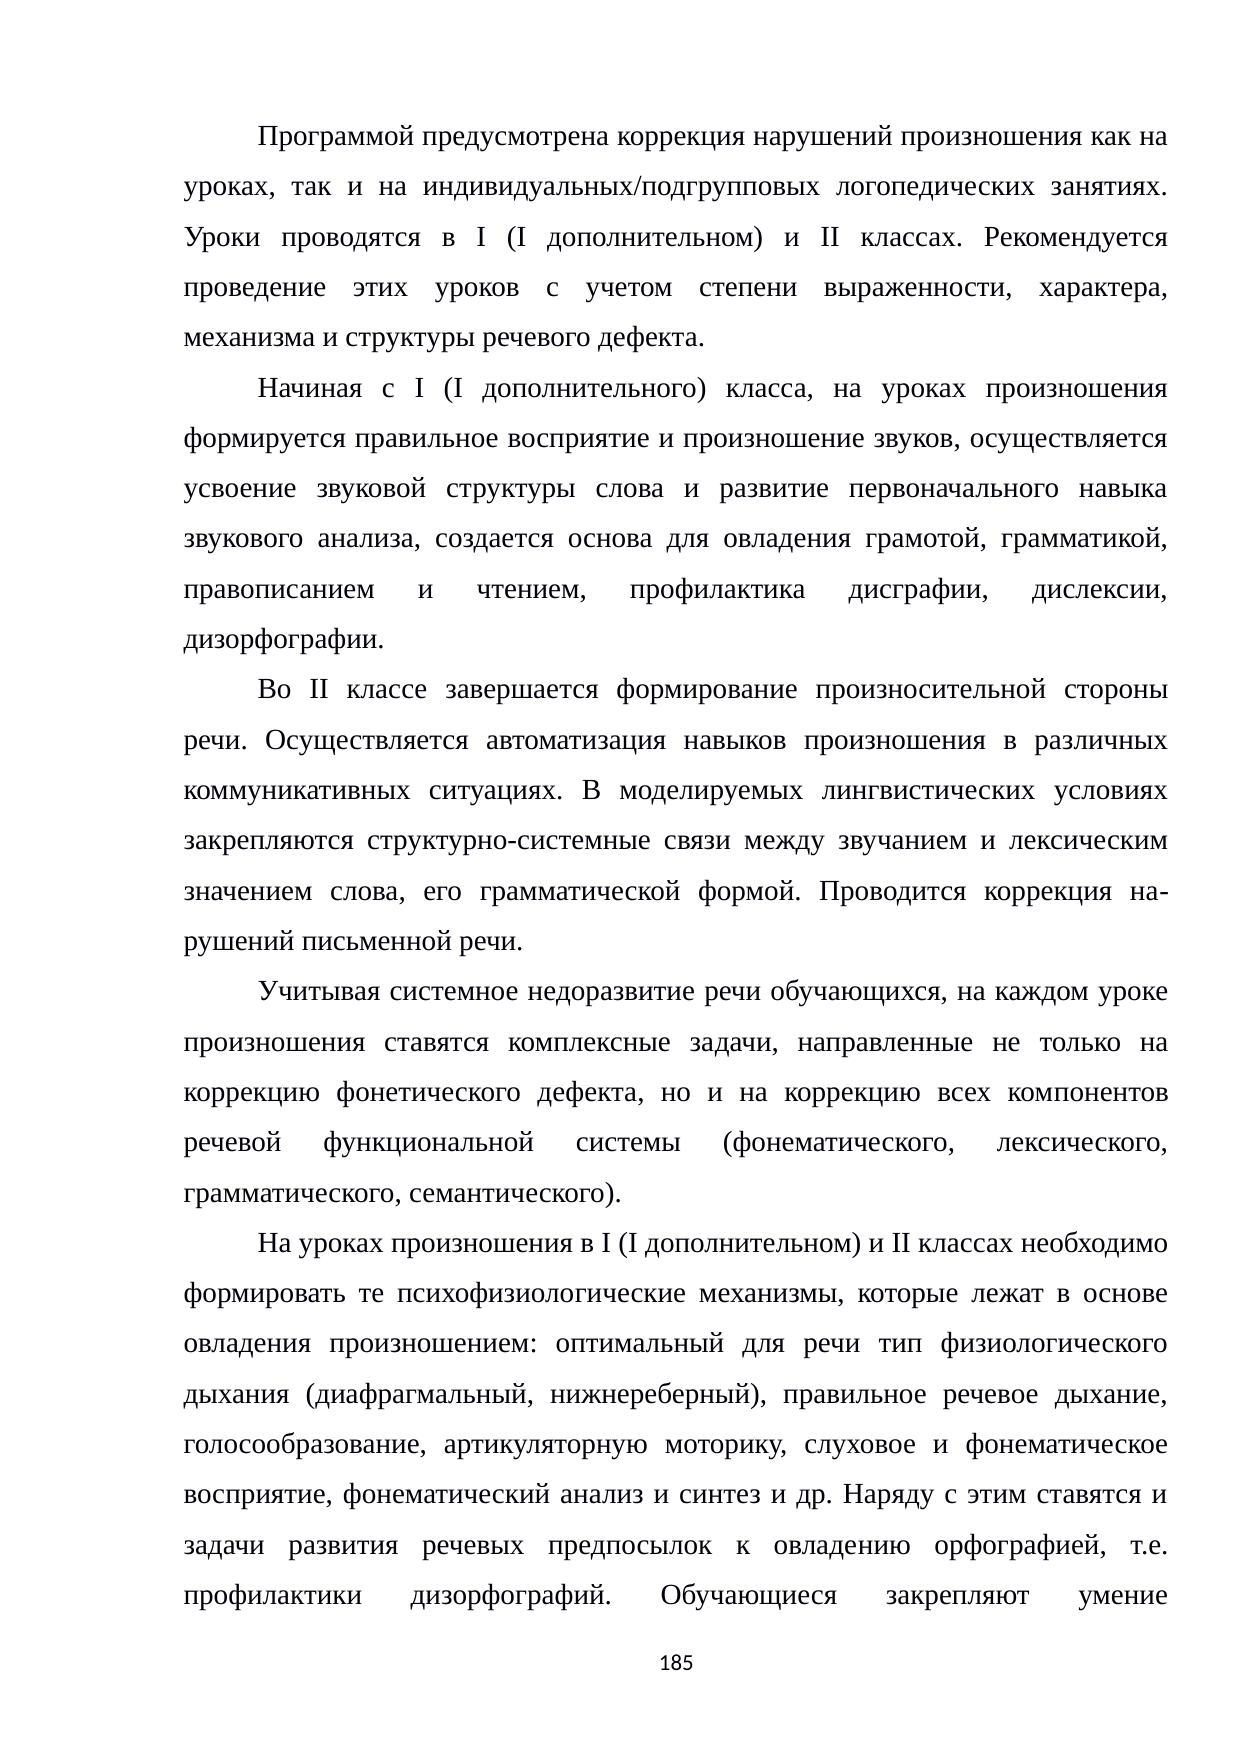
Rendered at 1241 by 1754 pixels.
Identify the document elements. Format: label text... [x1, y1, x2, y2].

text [183, 1225, 1169, 1611]
text Во II классе завершается формирование произносительной стороны речи. Осуществляется автоматизация навыков произношения в различных коммуникативных ситуациях. В моделируемых лингвистических условиях закрепляются структурно-системные связи между звучанием и лексическим значением слова, его грамматической формой. Проводится коррекция нарушений письменной речи. [183, 672, 1169, 957]
text Начиная с I (I дополнительного) класса, на уроках произношения формируется правильное восприятие и произношение звуков, осуществляется усвоение звуковой структуры слова и развитие первоначального навыка звукового анализа, создается основа для овладения грамотой, грамматикой, правописанием и чтением, профилактика дисграфии, дислексии, дизорфографии. [183, 370, 1169, 655]
text Учитывая системное недоразвитие речи обучающихся, на каждом уроке произношения ставятся комплексные задачи, направленные не только на коррекцию фонетического дефекта, но и на коррекцию всех компонентов речевой функциональной системы (фонематического, лексического, грамматического, семантического). [183, 973, 1169, 1208]
text Программой предусмотрена коррекция нарушений произношения как на уроках, так и на индивидуальных/подгрупповых логопедических занятиях. Уроки проводятся в I (I дополнительном) и II классах. Рекомендуется проведение этих уроков с учетом степени выраженности, характера, механизма и структуры речевого дефекта. [183, 118, 1169, 353]
